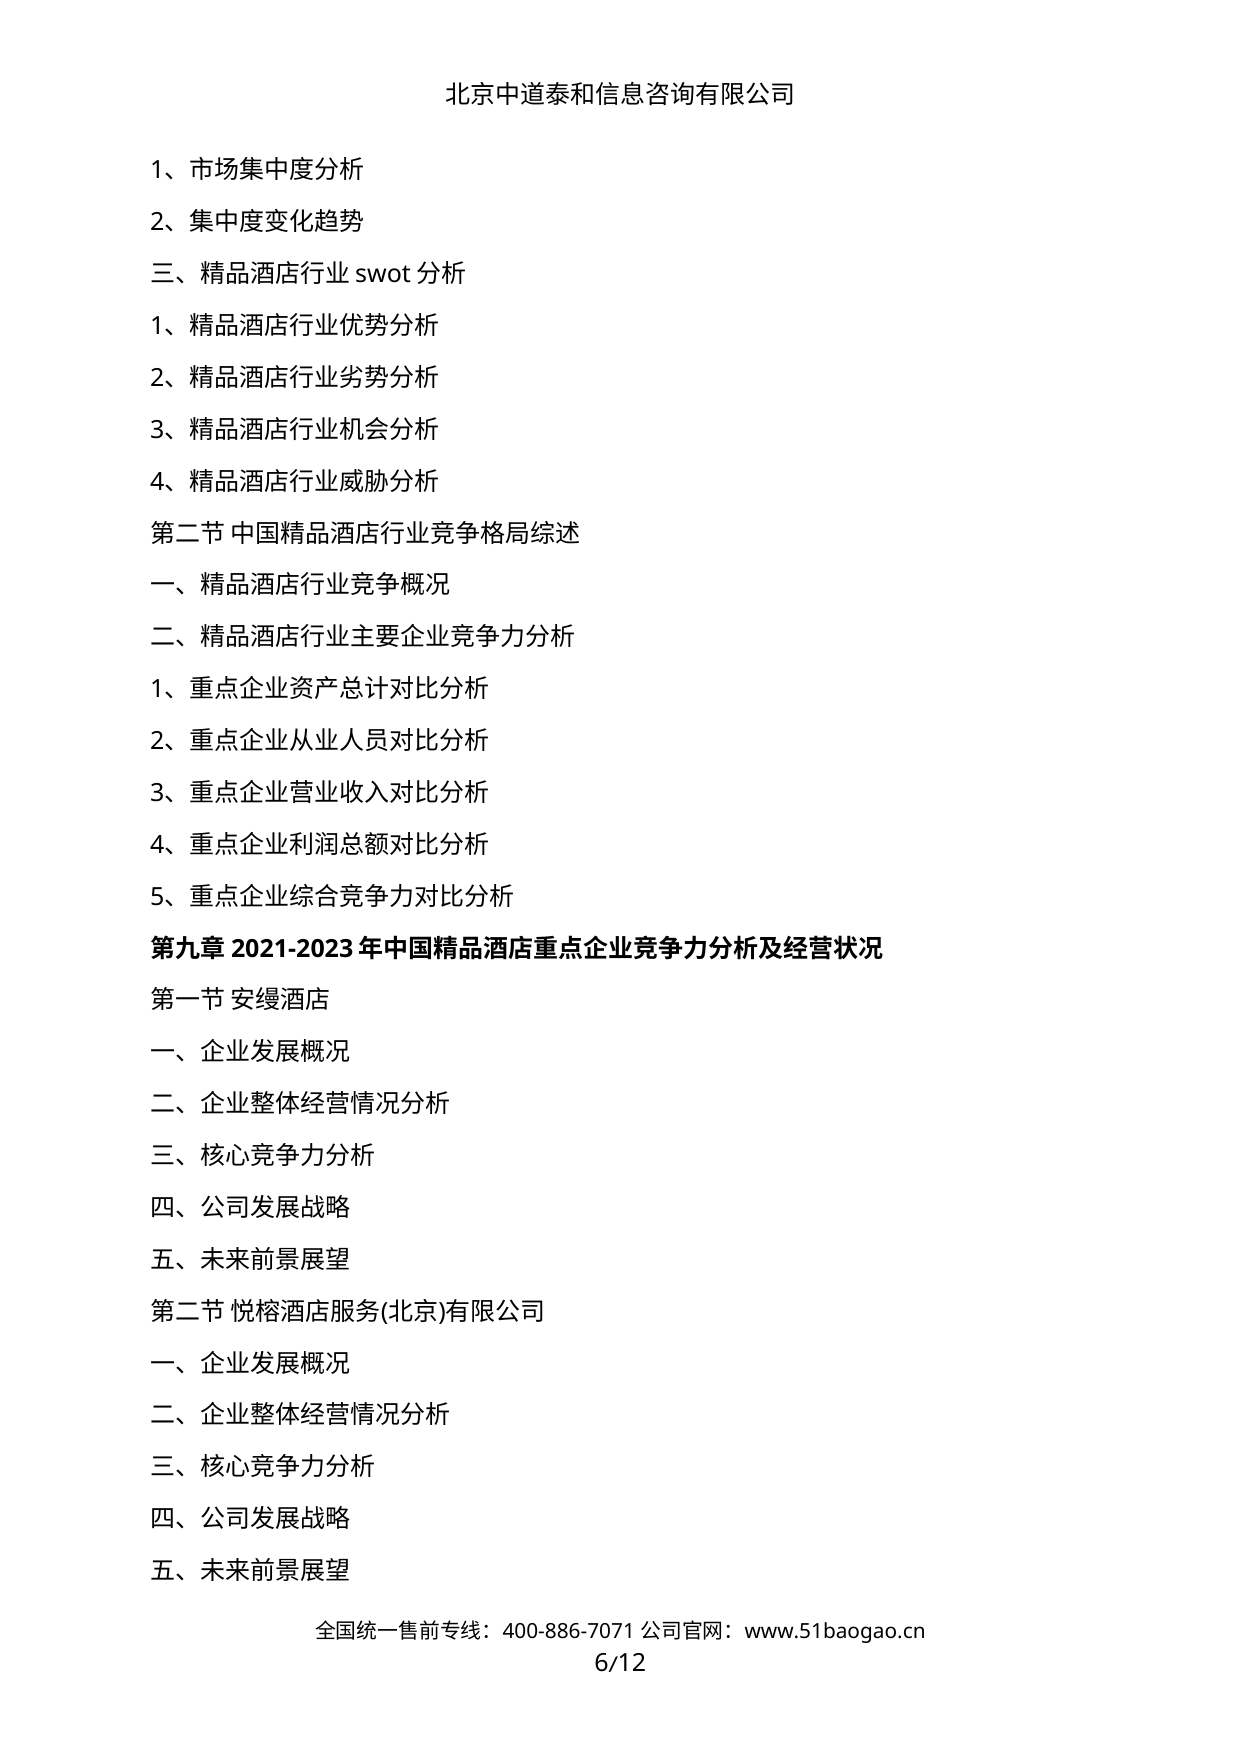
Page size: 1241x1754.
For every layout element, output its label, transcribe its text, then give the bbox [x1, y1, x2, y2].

text 1、重点企业资产总计对比分析 [150, 669, 1090, 705]
text 四、公司发展战略 [150, 1499, 1090, 1535]
text 3、精品酒店行业机会分析 [150, 409, 1090, 446]
text 4、精品酒店行业威胁分析 [150, 461, 1090, 497]
text 三、核心竞争力分析 [150, 1136, 1090, 1172]
text 1、精品酒店行业优势分析 [150, 306, 1090, 342]
text 二、企业整体经营情况分析 [150, 1084, 1090, 1120]
text 2、集中度变化趋势 [150, 202, 1090, 238]
text 2、重点企业从业人员对比分析 [150, 721, 1090, 757]
text 1、市场集中度分析 [150, 150, 1090, 186]
text 一、精品酒店行业竞争概况 [150, 565, 1090, 601]
text 二、精品酒店行业主要企业竞争力分析 [150, 617, 1090, 653]
text 二、企业整体经营情况分析 [150, 1395, 1090, 1431]
text 4、重点企业利润总额对比分析 [150, 824, 1090, 861]
text 2、精品酒店行业劣势分析 [150, 357, 1090, 394]
text 第一节 安缦酒店 [150, 980, 1090, 1016]
text 五、未来前景展望 [150, 1551, 1090, 1587]
text 三、核心竞争力分析 [150, 1447, 1090, 1483]
text 四、公司发展战略 [150, 1187, 1090, 1224]
text 五、未来前景展望 [150, 1239, 1090, 1276]
text 第二节 中国精品酒店行业竞争格局综述 [150, 513, 1090, 549]
text 三、精品酒店行业swot分析 [150, 254, 1090, 290]
text 5、重点企业综合竞争力对比分析 [150, 876, 1090, 912]
text 3、重点企业营业收入对比分析 [150, 772, 1090, 809]
text 第二节 悦榕酒店服务(北京)有限公司 [150, 1291, 1090, 1327]
text 第九章 2021-2023年中国精品酒店重点企业竞争力分析及经营状况 [150, 928, 1090, 964]
text 一、企业发展概况 [150, 1343, 1090, 1379]
text 一、企业发展概况 [150, 1032, 1090, 1068]
